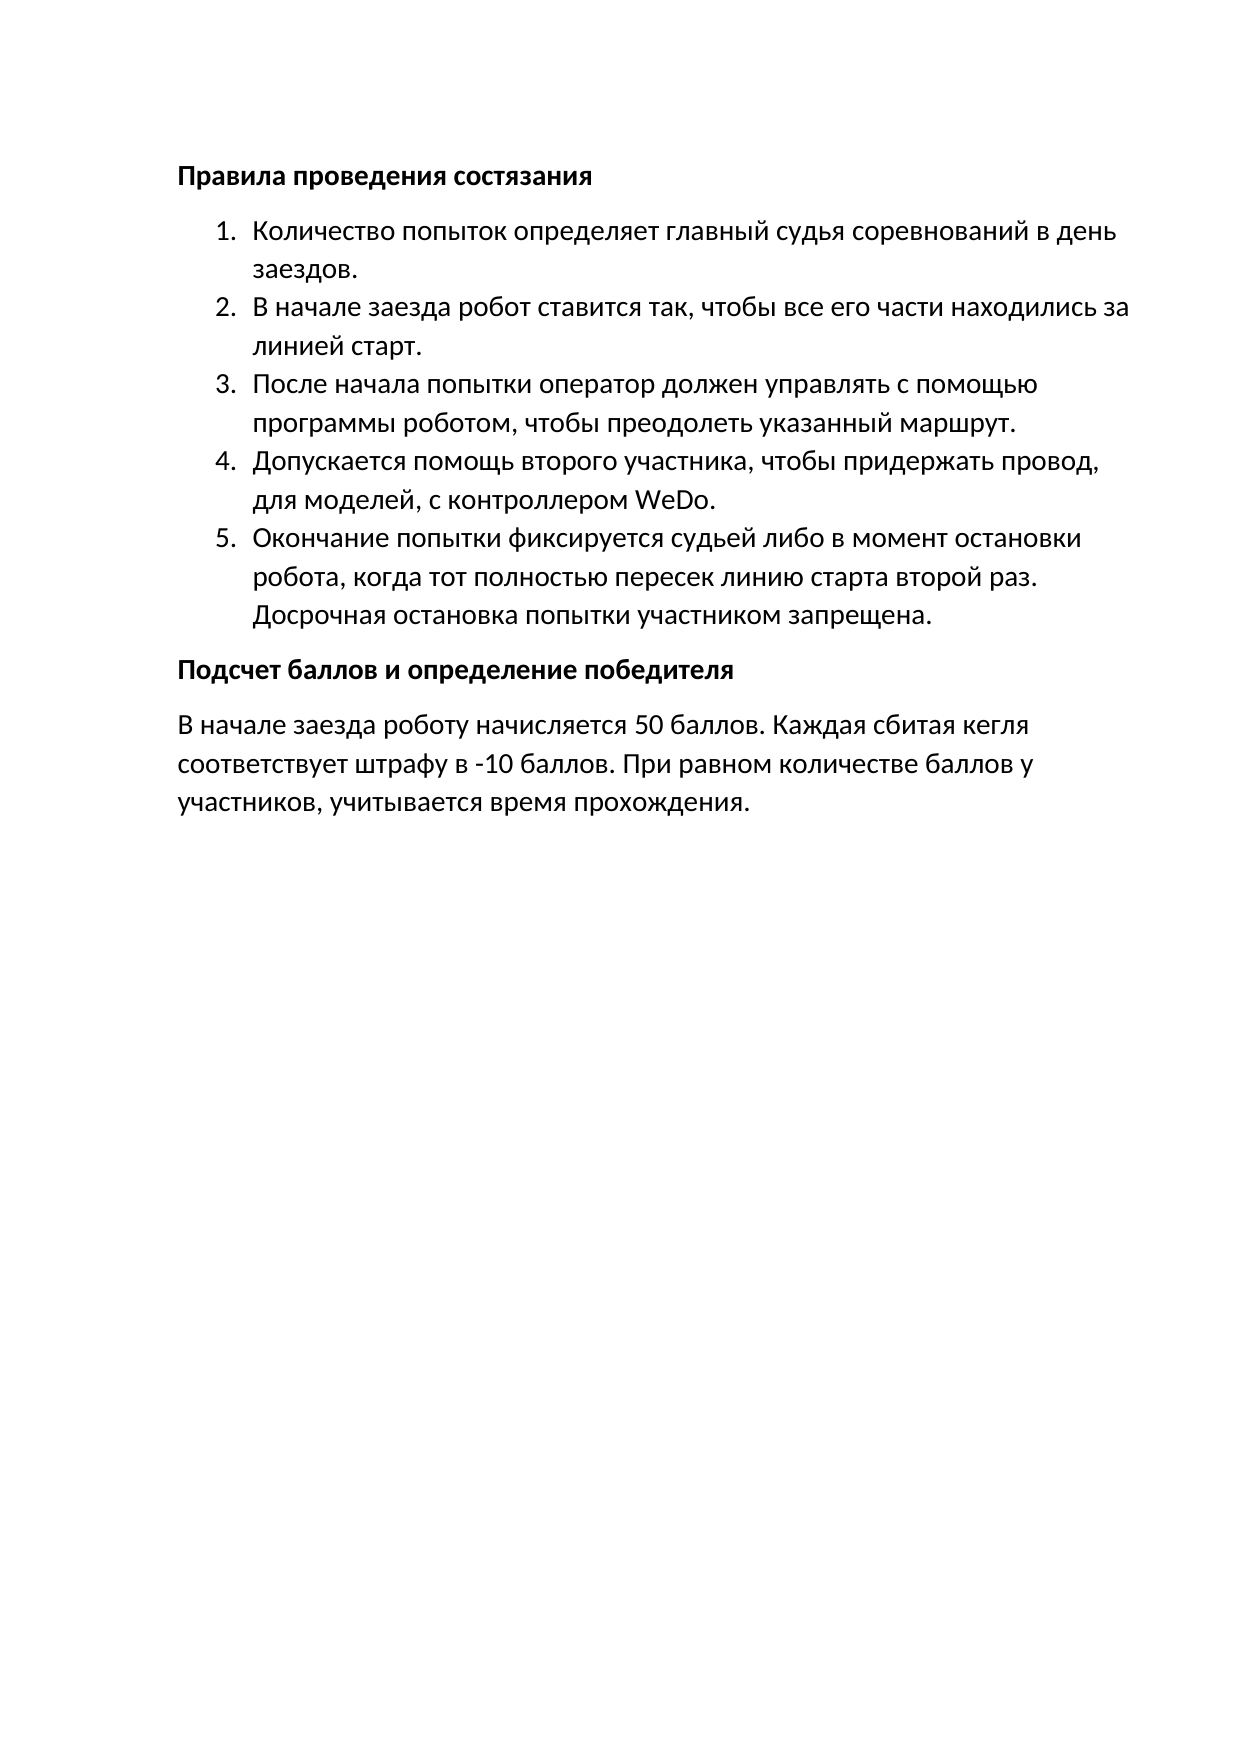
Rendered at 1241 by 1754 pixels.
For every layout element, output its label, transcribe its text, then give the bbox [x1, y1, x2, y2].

list После начала попытки оператор должен управлять с помощью программы роботом, чтобы преодолеть указанный маршрут. [215, 365, 1152, 439]
list Окончание попытки фиксируется судьей либо в момент остановки робота, когда тот полностью пересек линию старта второй раз. Досрочная остановка попытки участником запрещена. [215, 519, 1152, 632]
list Количество попыток определяет главный судья соревнований в день заездов. [215, 212, 1152, 286]
list В начале заезда робот ставится так, чтобы все его части находились за линией старт. [215, 288, 1152, 363]
text В начале заезда роботу начисляется 50 баллов. Каждая сбитая кегля соответствует штрафу в -10 баллов. При равном количестве баллов у участников, учитывается время прохождения. [177, 706, 1152, 819]
text Подсчет баллов и определение победителя [177, 651, 1152, 687]
text Правила проведения состязания [177, 118, 1152, 192]
list Допускается помощь второго участника, чтобы придержать провод, для моделей, с контроллером WeDo. [215, 442, 1152, 516]
